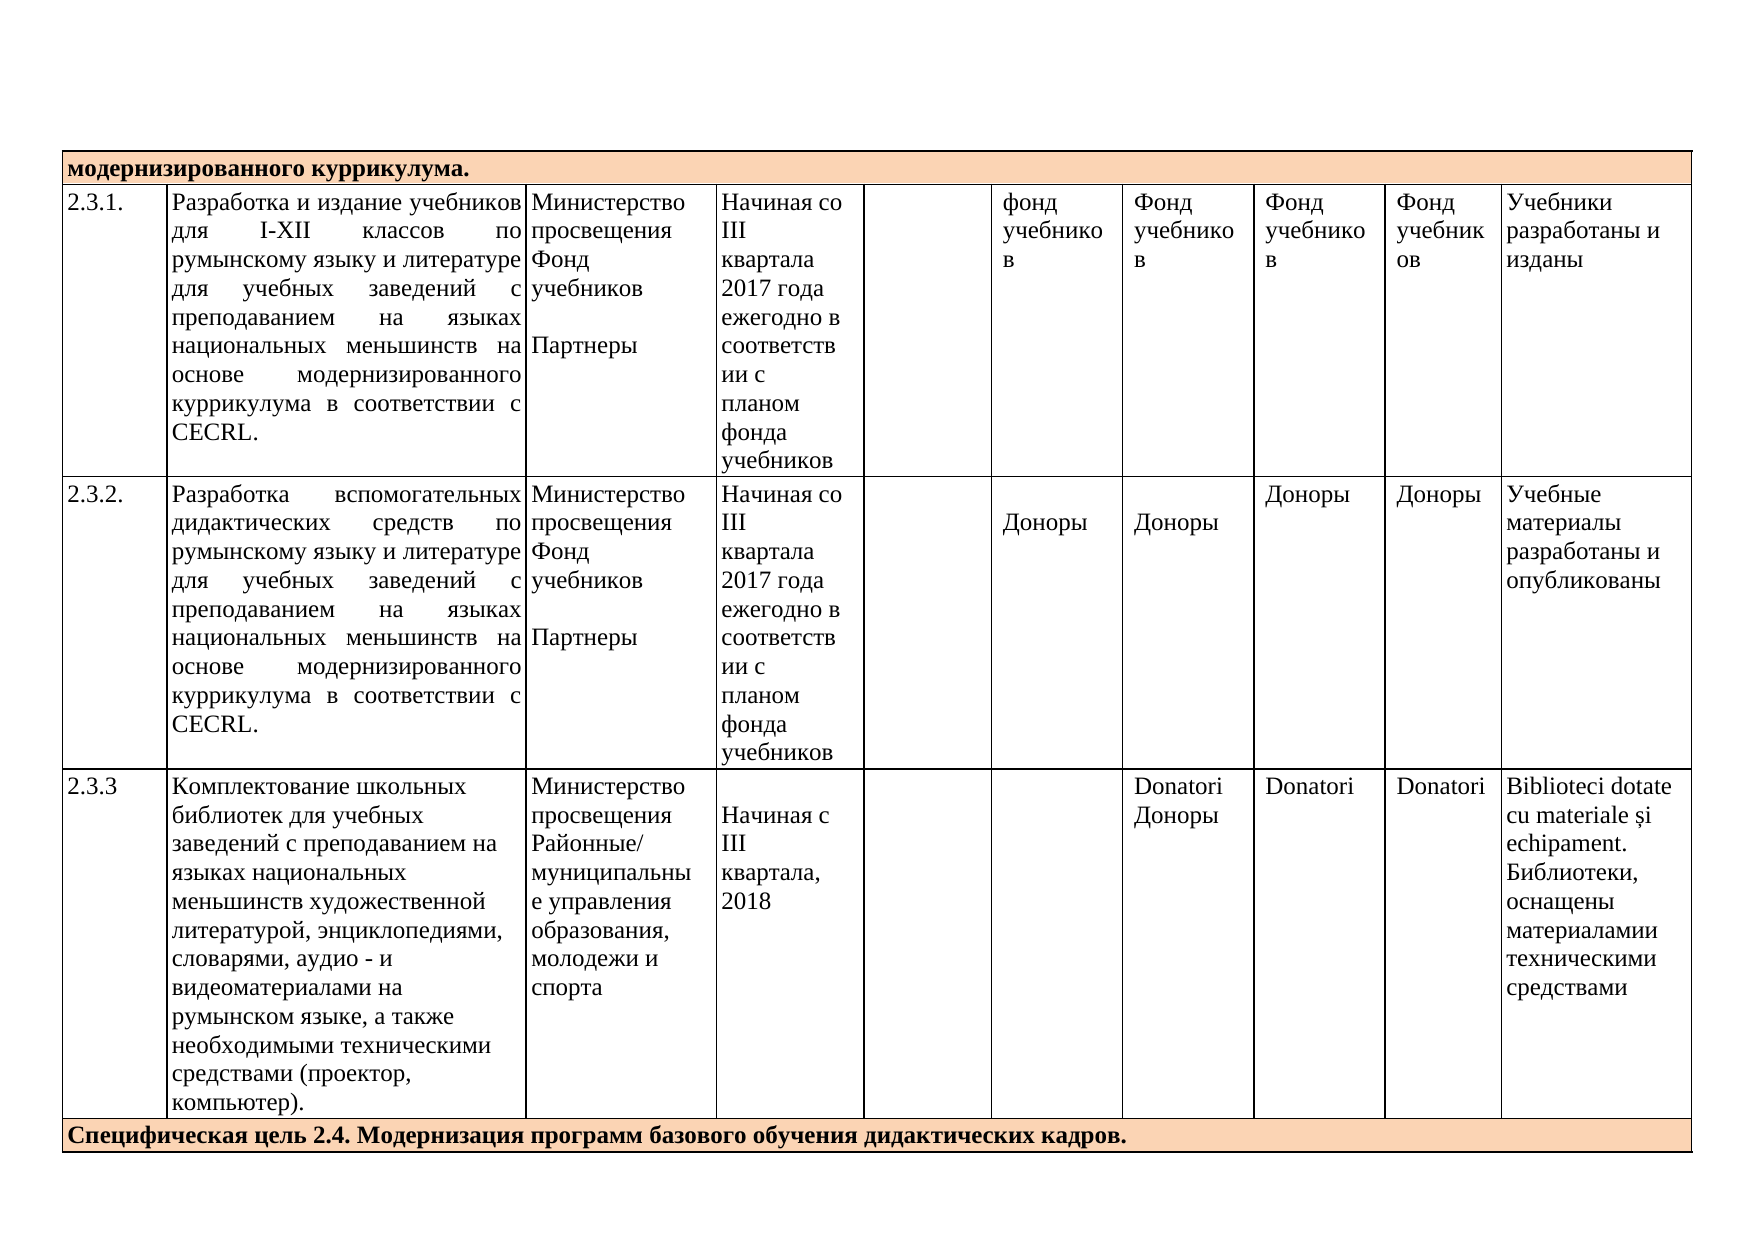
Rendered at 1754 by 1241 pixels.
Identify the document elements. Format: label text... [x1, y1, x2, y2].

table_cell Доноры [992, 477, 1122, 768]
table_cell [865, 770, 991, 1117]
table_cell 2.3.2. [63, 477, 166, 768]
table_cell Доноры [1123, 477, 1253, 768]
table_cell Специфическая цель 2.4. Модернизация программ базового обучения дидактических кадров. [63, 1119, 1691, 1151]
table_cell Учебные материалы разработаны и опубликованы [1502, 477, 1691, 768]
table_cell Начиная с III квартала, 2018 [717, 770, 863, 1117]
table_cell Biblioteci dotate cu materiale și echipament. Библиотеки, оснащены материаламии техническими средствами [1502, 770, 1691, 1117]
table_cell Начиная со III квартала 2017 года ежегодно в соответствии с планом фонда учебников [717, 477, 863, 768]
table_cell Начиная со III квартала 2017 года ежегодно в соответствии с планом фонда учебников [717, 185, 863, 476]
table_cell Учебники разработаны и изданы [1502, 185, 1691, 476]
table_cell Разработка вспомогательных дидактических средств по румынскому языку и литературе для учебных заведений с преподаванием на языках национальных меньшинств на основе модернизированного куррикулума в соответствии с CECRL. [168, 477, 525, 768]
table_cell Министерство просвещения Фонд учебников Партнеры [527, 185, 716, 476]
table_cell Donatori [1255, 770, 1384, 1117]
table_cell Фонд учебников [1255, 185, 1384, 476]
table_cell Фонд учебников [1386, 185, 1501, 476]
table_cell [992, 770, 1122, 1117]
table_cell Доноры [1386, 477, 1501, 768]
table_cell Donatori Доноры [1123, 770, 1253, 1117]
table_cell 2.3.3 [63, 770, 166, 1117]
table_cell Доноры [1255, 477, 1384, 768]
table_cell Министерство просвещения Районные/муниципальные управления образования, молодежи и спорта [527, 770, 716, 1117]
table_cell Комплектование школьных библиотек для учебных заведений с преподаванием на языках национальных меньшинств художественной литературой, энциклопедиями, словарями, аудио - и видеоматериалами на румынском языке, а также необходимыми техническими средствами (проектор, компьютер). [168, 770, 525, 1117]
table_cell Министерство просвещения Фонд учебников Партнеры [527, 477, 716, 768]
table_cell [63, 152, 1691, 183]
table_cell [865, 477, 991, 768]
table_cell Фонд учебников [1123, 185, 1253, 476]
table_cell [865, 185, 991, 476]
table_cell 2.3.1. [63, 185, 166, 476]
table_cell Разработка и издание учебников для I-XII классов по румынскому языку и литературе для учебных заведений с преподаванием на языках национальных меньшинств на основе модернизированного куррикулума в соответствии с CECRL. [168, 185, 525, 476]
table_cell Donatori [1386, 770, 1501, 1117]
table_cell фонд учебников [992, 185, 1122, 476]
